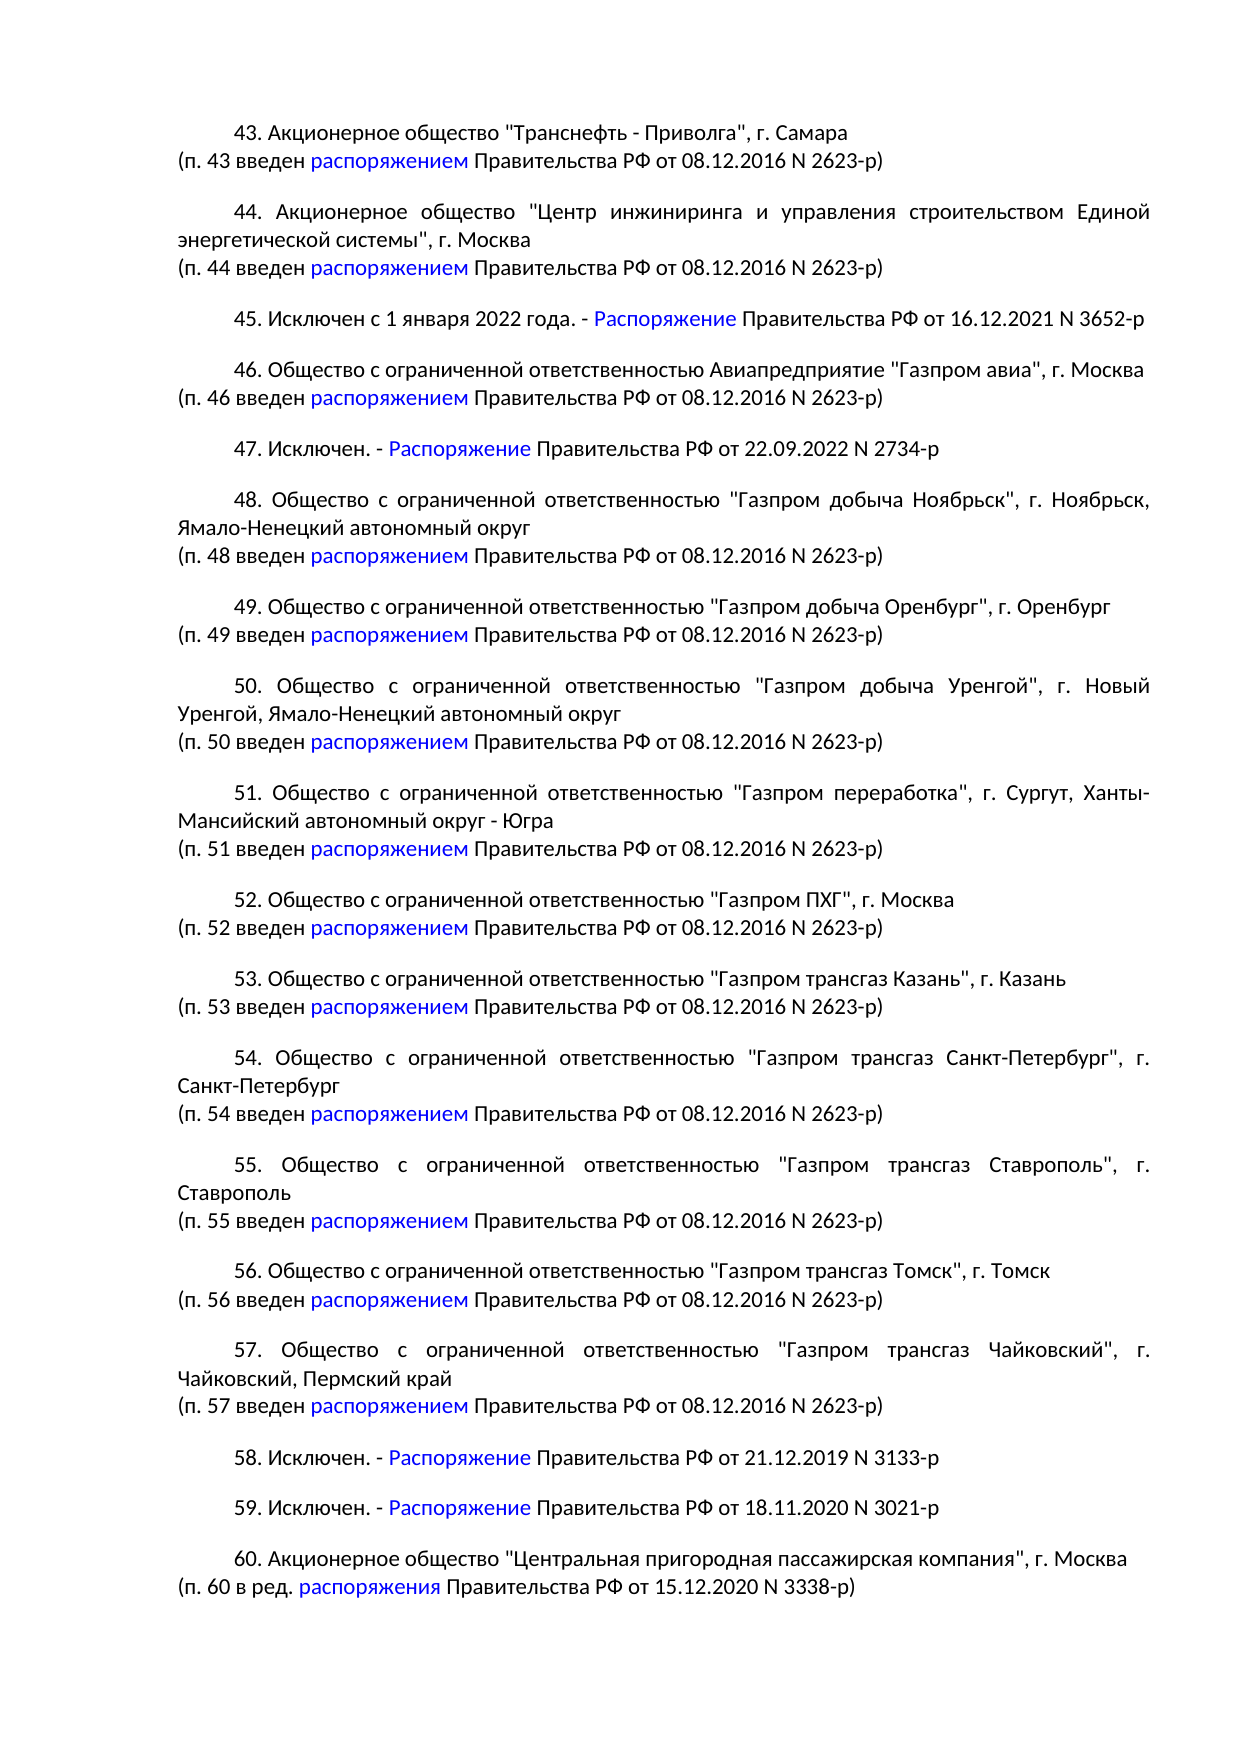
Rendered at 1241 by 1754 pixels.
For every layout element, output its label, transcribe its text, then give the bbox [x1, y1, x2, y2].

text 51. Общество с ограниченной ответственностью "Газпром переработка", г. Сургут, Ханты-Мансийский автономный округ - Югра [177, 778, 1152, 834]
text 46. Общество с ограниченной ответственностью Авиапредприятие "Газпром авиа", г. Москва [177, 355, 1152, 383]
text 53. Общество с ограниченной ответственностью "Газпром трансгаз Казань", г. Казань [177, 964, 1152, 992]
text 43. Акционерное общество "Транснефть - Приволга", г. Самара [177, 118, 1152, 146]
text (п. 44 введен распоряжением Правительства РФ от 08.12.2016 N 2623-р) [177, 253, 1152, 281]
text (п. 49 введен распоряжением Правительства РФ от 08.12.2016 N 2623-р) [177, 620, 1152, 648]
text 55. Общество с ограниченной ответственностью "Газпром трансгаз Ставрополь", г. Ставрополь [177, 1150, 1152, 1206]
text (п. 60 в ред. распоряжения Правительства РФ от 15.12.2020 N 3338-р) [177, 1572, 1152, 1601]
text (п. 53 введен распоряжением Правительства РФ от 08.12.2016 N 2623-р) [177, 992, 1152, 1020]
text (п. 54 введен распоряжением Правительства РФ от 08.12.2016 N 2623-р) [177, 1099, 1152, 1127]
text 47. Исключен. - Распоряжение Правительства РФ от 22.09.2022 N 2734-р [177, 434, 1152, 462]
text 45. Исключен с 1 января 2022 года. - Распоряжение Правительства РФ от 16.12.2021 N 3652-р [177, 304, 1152, 332]
text 49. Общество с ограниченной ответственностью "Газпром добыча Оренбург", г. Оренбург [177, 592, 1152, 620]
text (п. 51 введен распоряжением Правительства РФ от 08.12.2016 N 2623-р) [177, 834, 1152, 862]
text 57. Общество с ограниченной ответственностью "Газпром трансгаз Чайковский", г. Чайковский, Пермский край [177, 1336, 1152, 1392]
text (п. 43 введен распоряжением Правительства РФ от 08.12.2016 N 2623-р) [177, 146, 1152, 174]
text 44. Акционерное общество "Центр инжиниринга и управления строительством Единой энергетической системы", г. Москва [177, 197, 1152, 253]
text 56. Общество с ограниченной ответственностью "Газпром трансгаз Томск", г. Томск [177, 1257, 1152, 1285]
text (п. 55 введен распоряжением Правительства РФ от 08.12.2016 N 2623-р) [177, 1206, 1152, 1234]
text 50. Общество с ограниченной ответственностью "Газпром добыча Уренгой", г. Новый Уренгой, Ямало-Ненецкий автономный округ [177, 671, 1152, 727]
text 59. Исключен. - Распоряжение Правительства РФ от 18.11.2020 N 3021-р [177, 1493, 1152, 1522]
text 60. Акционерное общество "Центральная пригородная пассажирская компания", г. Москва [177, 1544, 1152, 1572]
text 52. Общество с ограниченной ответственностью "Газпром ПХГ", г. Москва [177, 885, 1152, 913]
text (п. 50 введен распоряжением Правительства РФ от 08.12.2016 N 2623-р) [177, 727, 1152, 755]
text (п. 57 введен распоряжением Правительства РФ от 08.12.2016 N 2623-р) [177, 1392, 1152, 1420]
text (п. 56 введен распоряжением Правительства РФ от 08.12.2016 N 2623-р) [177, 1285, 1152, 1313]
text (п. 52 введен распоряжением Правительства РФ от 08.12.2016 N 2623-р) [177, 913, 1152, 941]
text 48. Общество с ограниченной ответственностью "Газпром добыча Ноябрьск", г. Ноябрьск, Ямало-Ненецкий автономный округ [177, 485, 1152, 541]
text (п. 46 введен распоряжением Правительства РФ от 08.12.2016 N 2623-р) [177, 383, 1152, 411]
text 54. Общество с ограниченной ответственностью "Газпром трансгаз Санкт-Петербург", г. Санкт-Петербург [177, 1043, 1152, 1099]
text 58. Исключен. - Распоряжение Правительства РФ от 21.12.2019 N 3133-р [177, 1443, 1152, 1471]
text (п. 48 введен распоряжением Правительства РФ от 08.12.2016 N 2623-р) [177, 541, 1152, 569]
